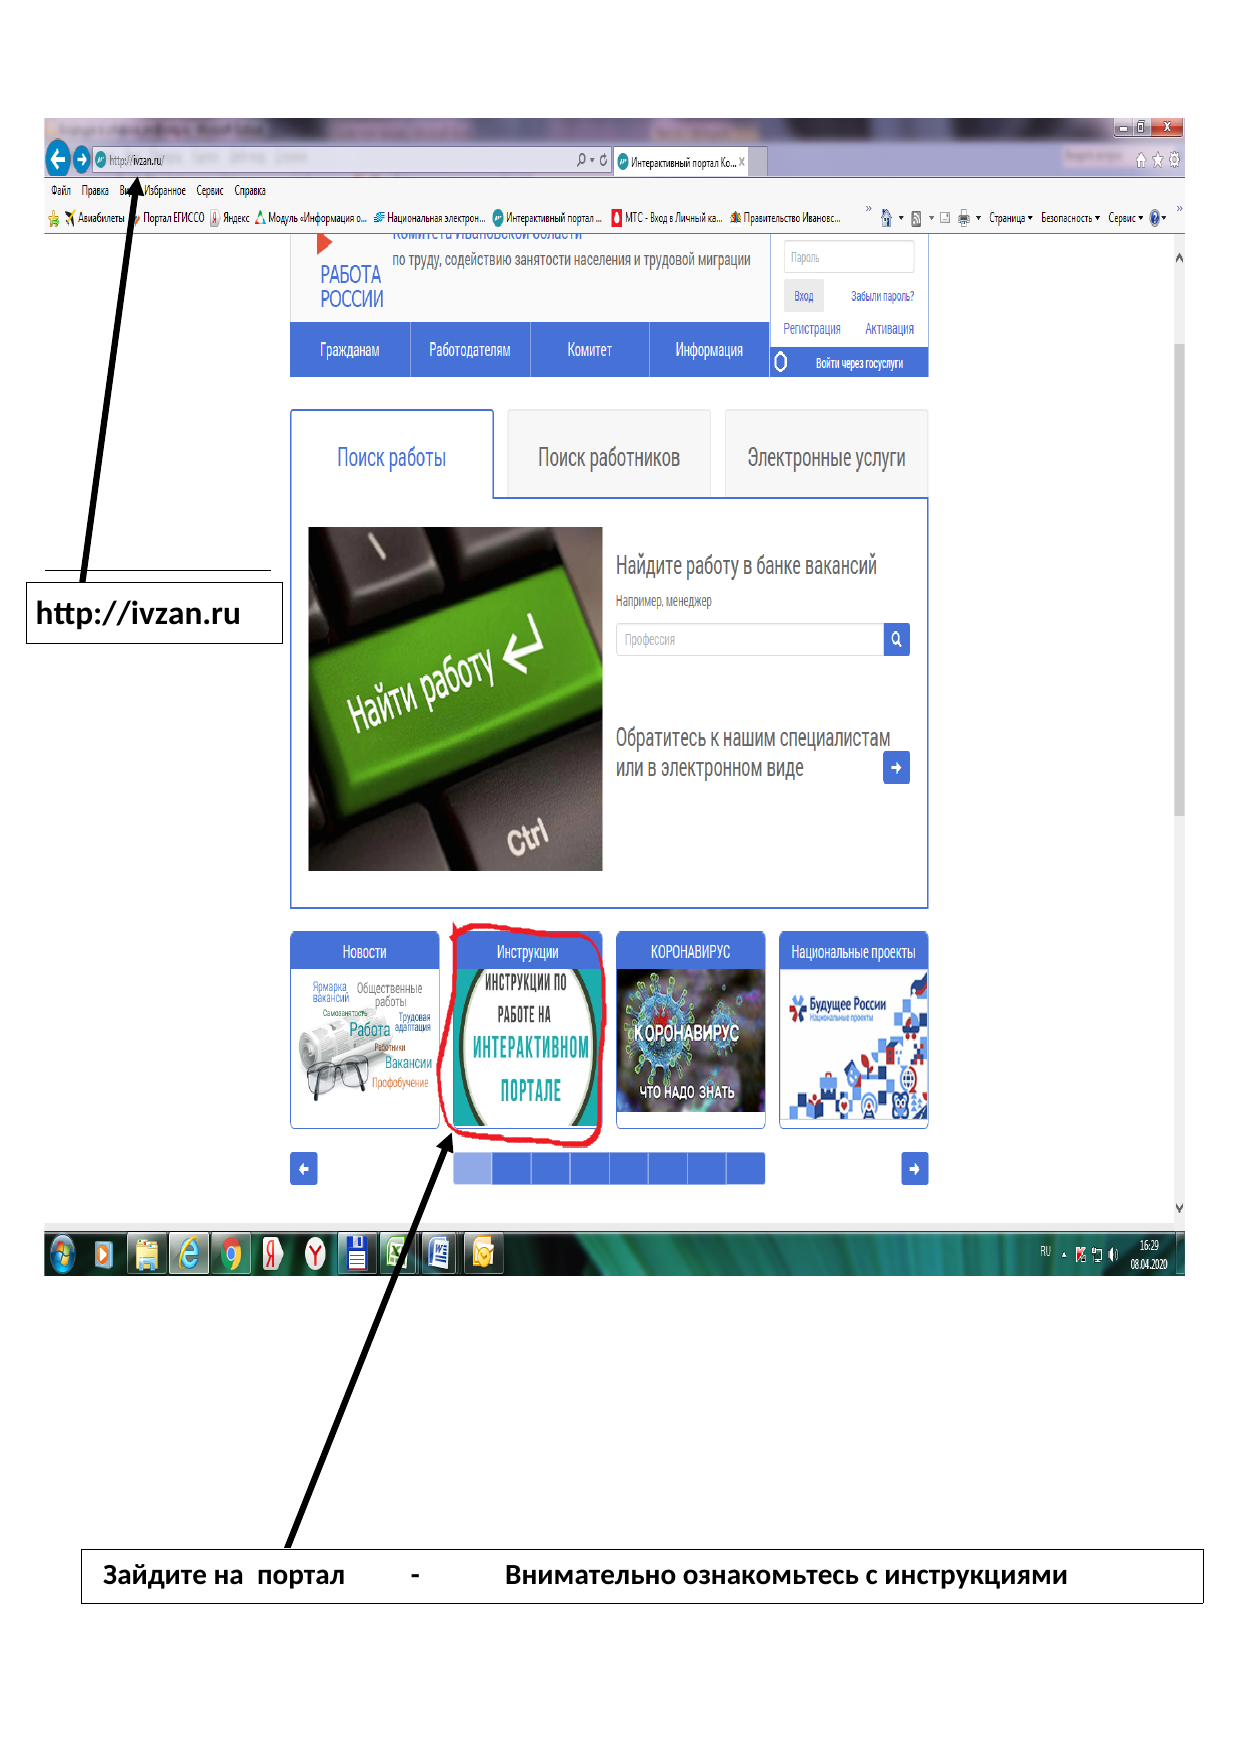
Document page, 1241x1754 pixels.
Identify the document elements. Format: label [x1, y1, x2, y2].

picture [44, 118, 1185, 1276]
